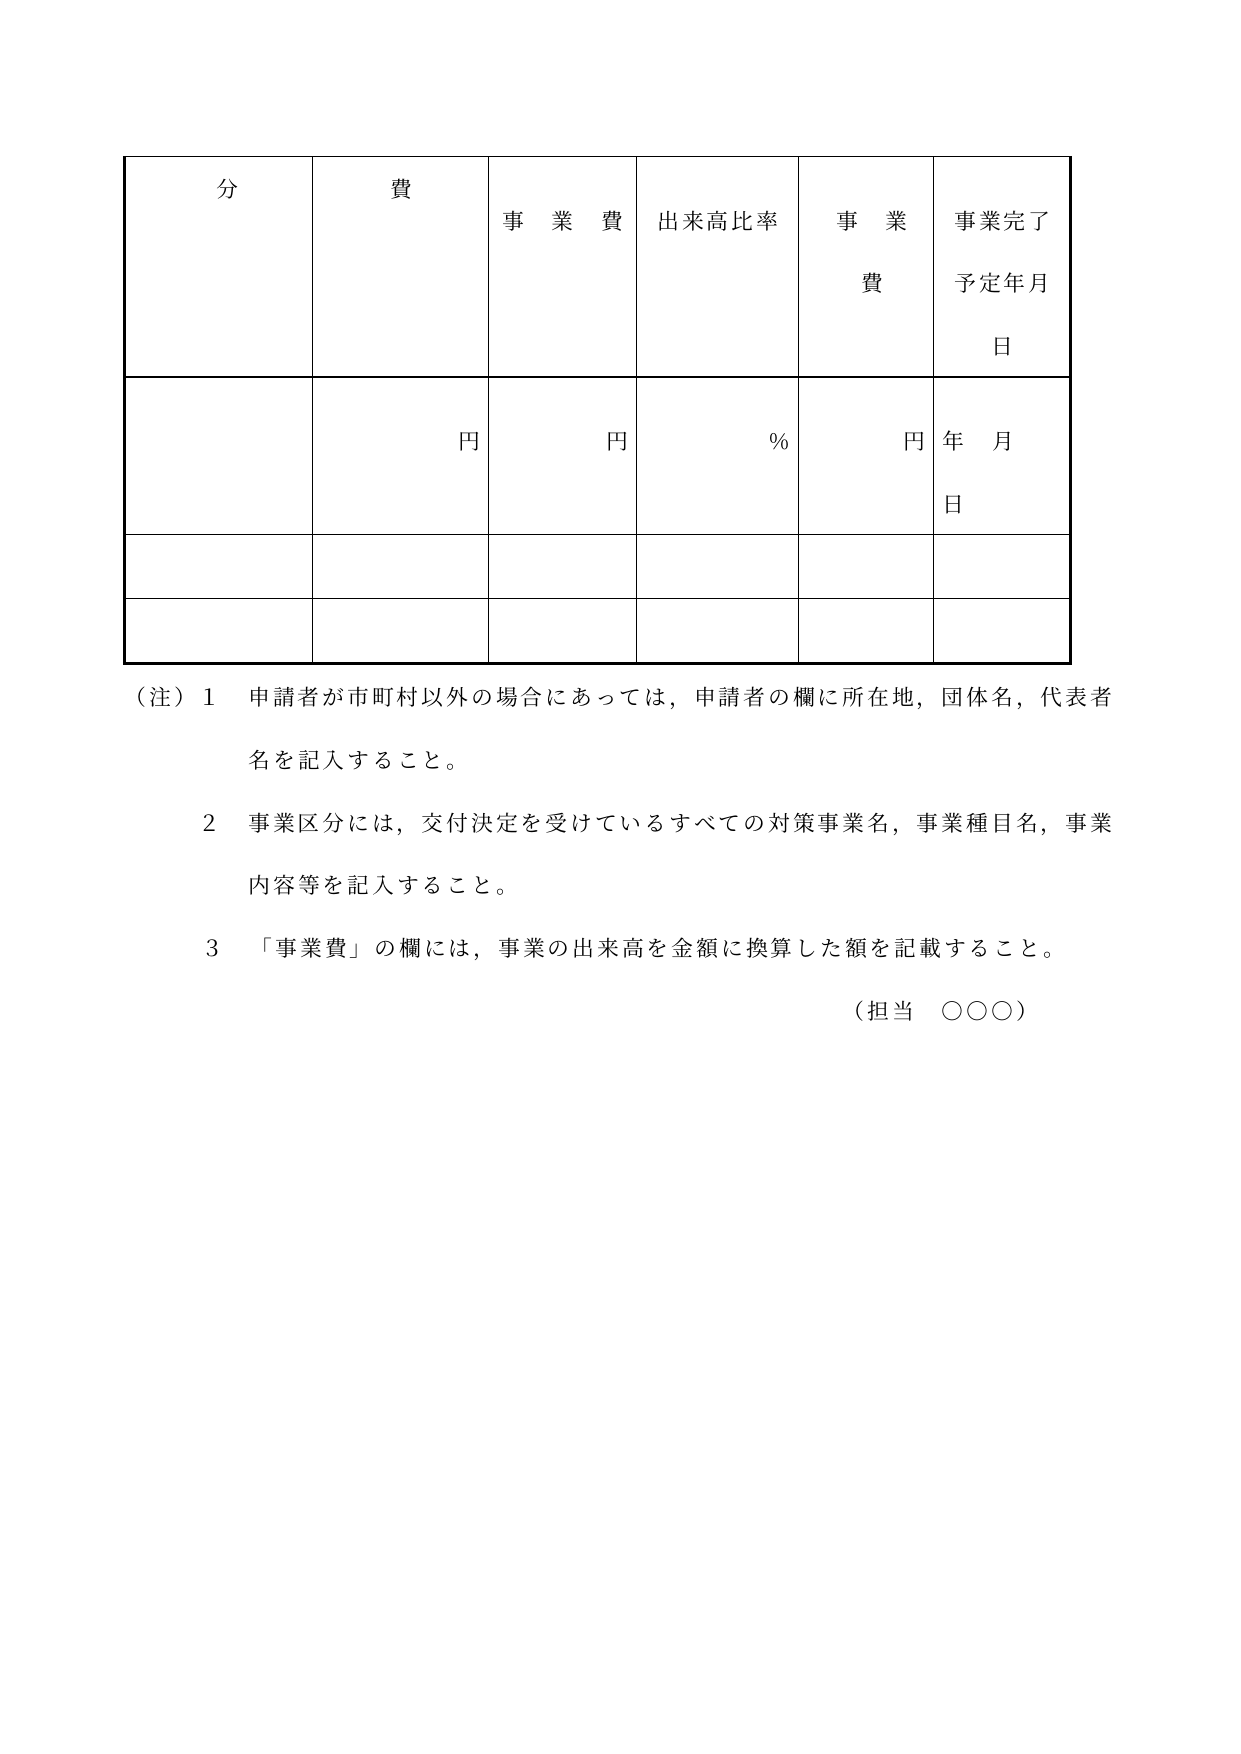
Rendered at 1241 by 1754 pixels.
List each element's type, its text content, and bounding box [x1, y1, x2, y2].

table_cell [313, 599, 488, 662]
table_cell 円 [489, 378, 636, 534]
text ２ 事業区分には，交付決定を受けているすべての対策事業名，事業種目名，事業内容等を記入すること。 [124, 790, 1116, 916]
table_cell [637, 535, 798, 598]
table_cell [799, 599, 933, 662]
table_cell [126, 378, 312, 534]
table_cell 事 業 費 [489, 157, 636, 376]
table_cell 出来高比率 [637, 157, 798, 376]
table_cell [934, 599, 1069, 662]
table_cell 円 [799, 378, 933, 534]
table_cell [126, 599, 312, 662]
table_cell [489, 535, 636, 598]
table_cell 年 月 日 [934, 378, 1069, 534]
table_cell [934, 535, 1069, 598]
table_cell [313, 535, 488, 598]
table_cell 円 [313, 378, 488, 534]
table_cell [637, 599, 798, 662]
table_cell [489, 599, 636, 662]
table_cell ％ [637, 378, 798, 534]
table_cell [126, 535, 312, 598]
text （担当 ○○○） [124, 978, 1116, 1041]
text （注）１ 申請者が市町村以外の場合にあっては，申請者の欄に所在地，団体名，代表者名を記入すること。 [124, 665, 1116, 790]
text ３ 「事業費」の欄には，事業の出来高を金額に換算した額を記載すること。 [124, 916, 1116, 978]
table_cell 事 業 費 [799, 157, 933, 376]
table_cell 事業完了 予定年月日 [934, 157, 1069, 376]
table_cell [799, 535, 933, 598]
